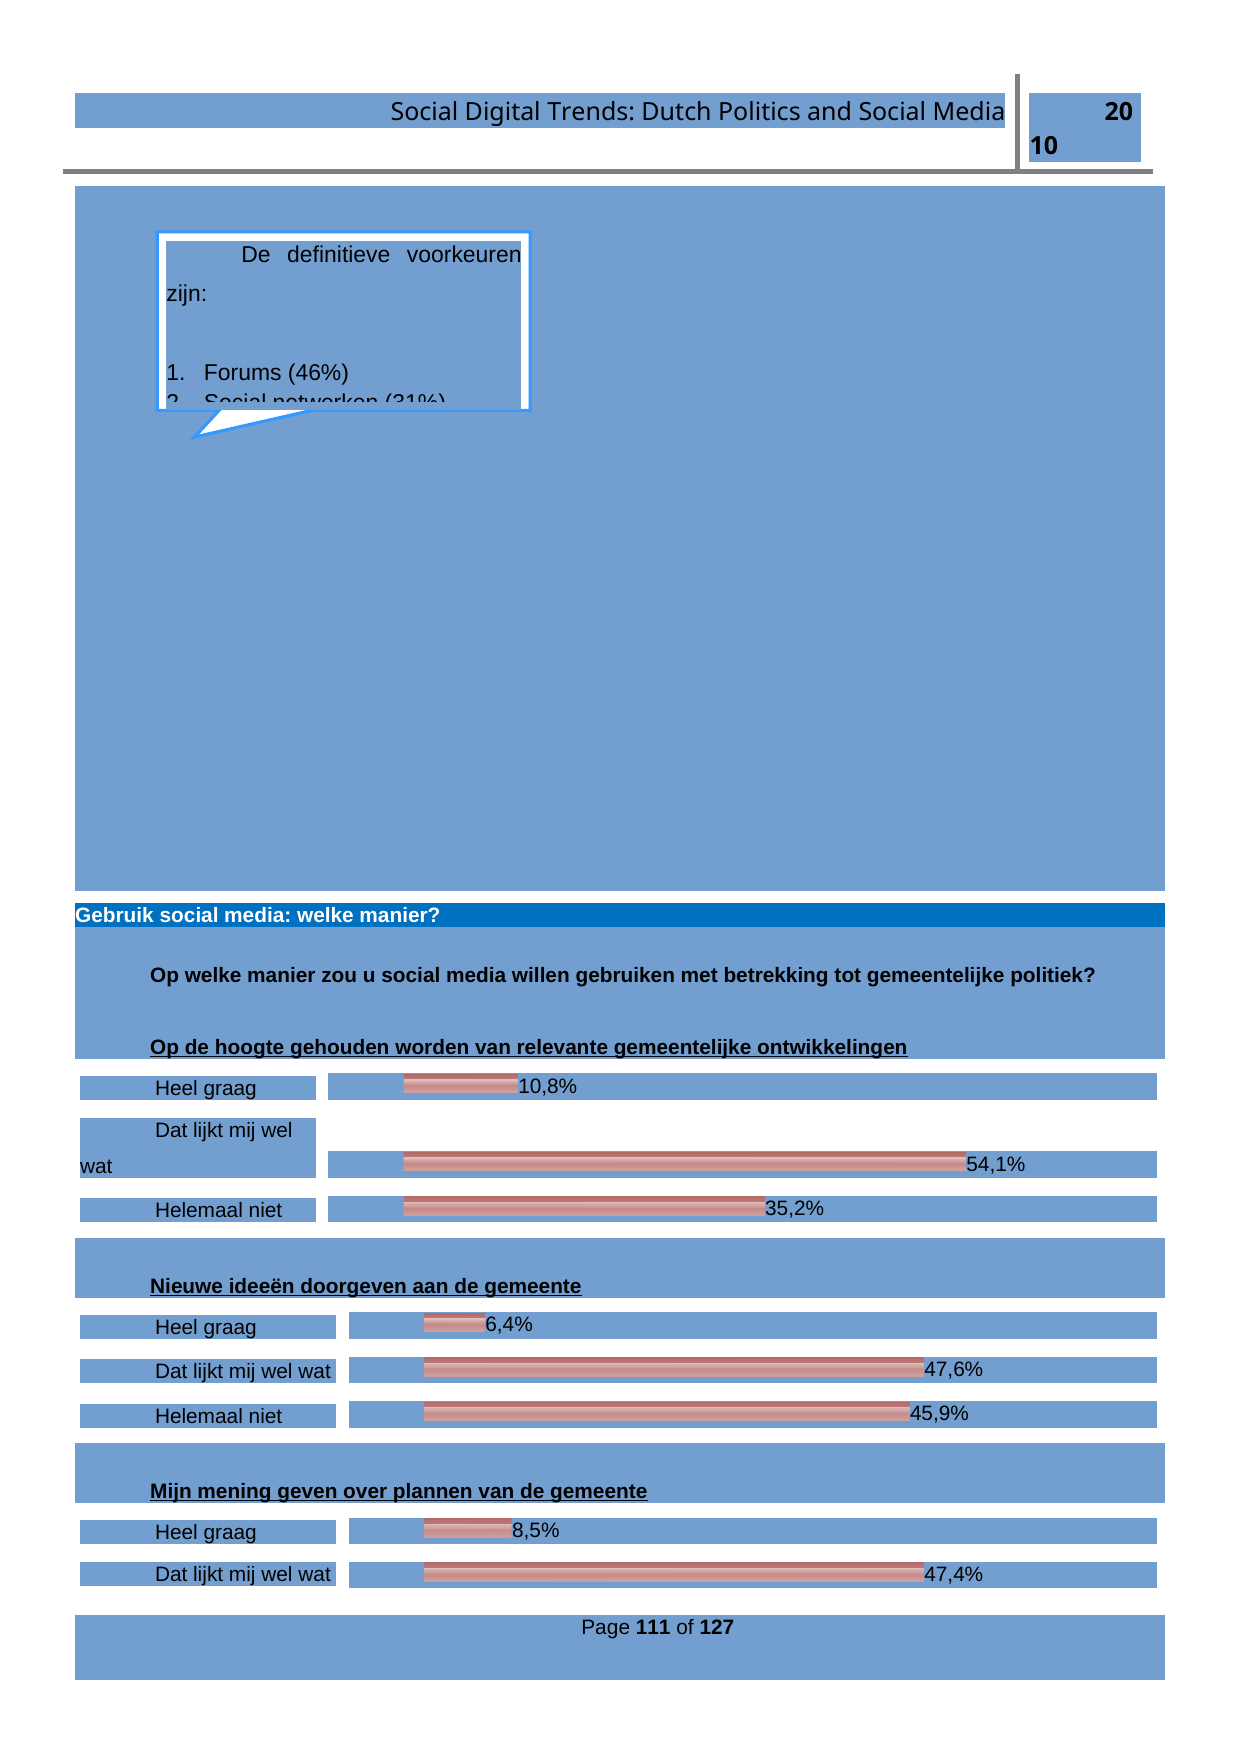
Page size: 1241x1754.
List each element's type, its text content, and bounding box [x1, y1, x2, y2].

table_header 10,8% [322, 1071, 1164, 1115]
subtitle Gebruik social media: welke manier? [75, 903, 1165, 927]
table_header Heel graag [74, 1071, 322, 1115]
text Op welke manier zou u social media willen gebruiken met betrekking tot gemeentelijke politiek? [75, 963, 1165, 987]
table_header Heel graag [74, 1310, 342, 1354]
table_header 8,5% [343, 1515, 1164, 1559]
table_cell Helemaal niet [74, 1194, 322, 1238]
table_cell 54,1% [322, 1115, 1164, 1193]
text Mijn mening geven over plannen van de gemeente [75, 1479, 1165, 1503]
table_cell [74, 1560, 342, 1602]
table_cell 47,6% [343, 1354, 1164, 1399]
table_cell Dat lijkt mij wel wat [74, 1354, 342, 1399]
table_cell Dat lijkt mij wel wat [74, 1115, 322, 1193]
table_header Heel graag [74, 1515, 342, 1559]
table_cell 35,2% [322, 1194, 1164, 1238]
table_cell Helemaal niet [74, 1399, 342, 1443]
text Nieuwe ideeën doorgeven aan de gemeente [75, 1274, 1165, 1298]
table_header 6,4% [343, 1310, 1164, 1354]
table_cell 45,9% [343, 1399, 1164, 1443]
text Op de hoogte gehouden worden van relevante gemeentelijke ontwikkelingen [75, 1035, 1165, 1059]
table_cell 47,4% [343, 1560, 1164, 1602]
